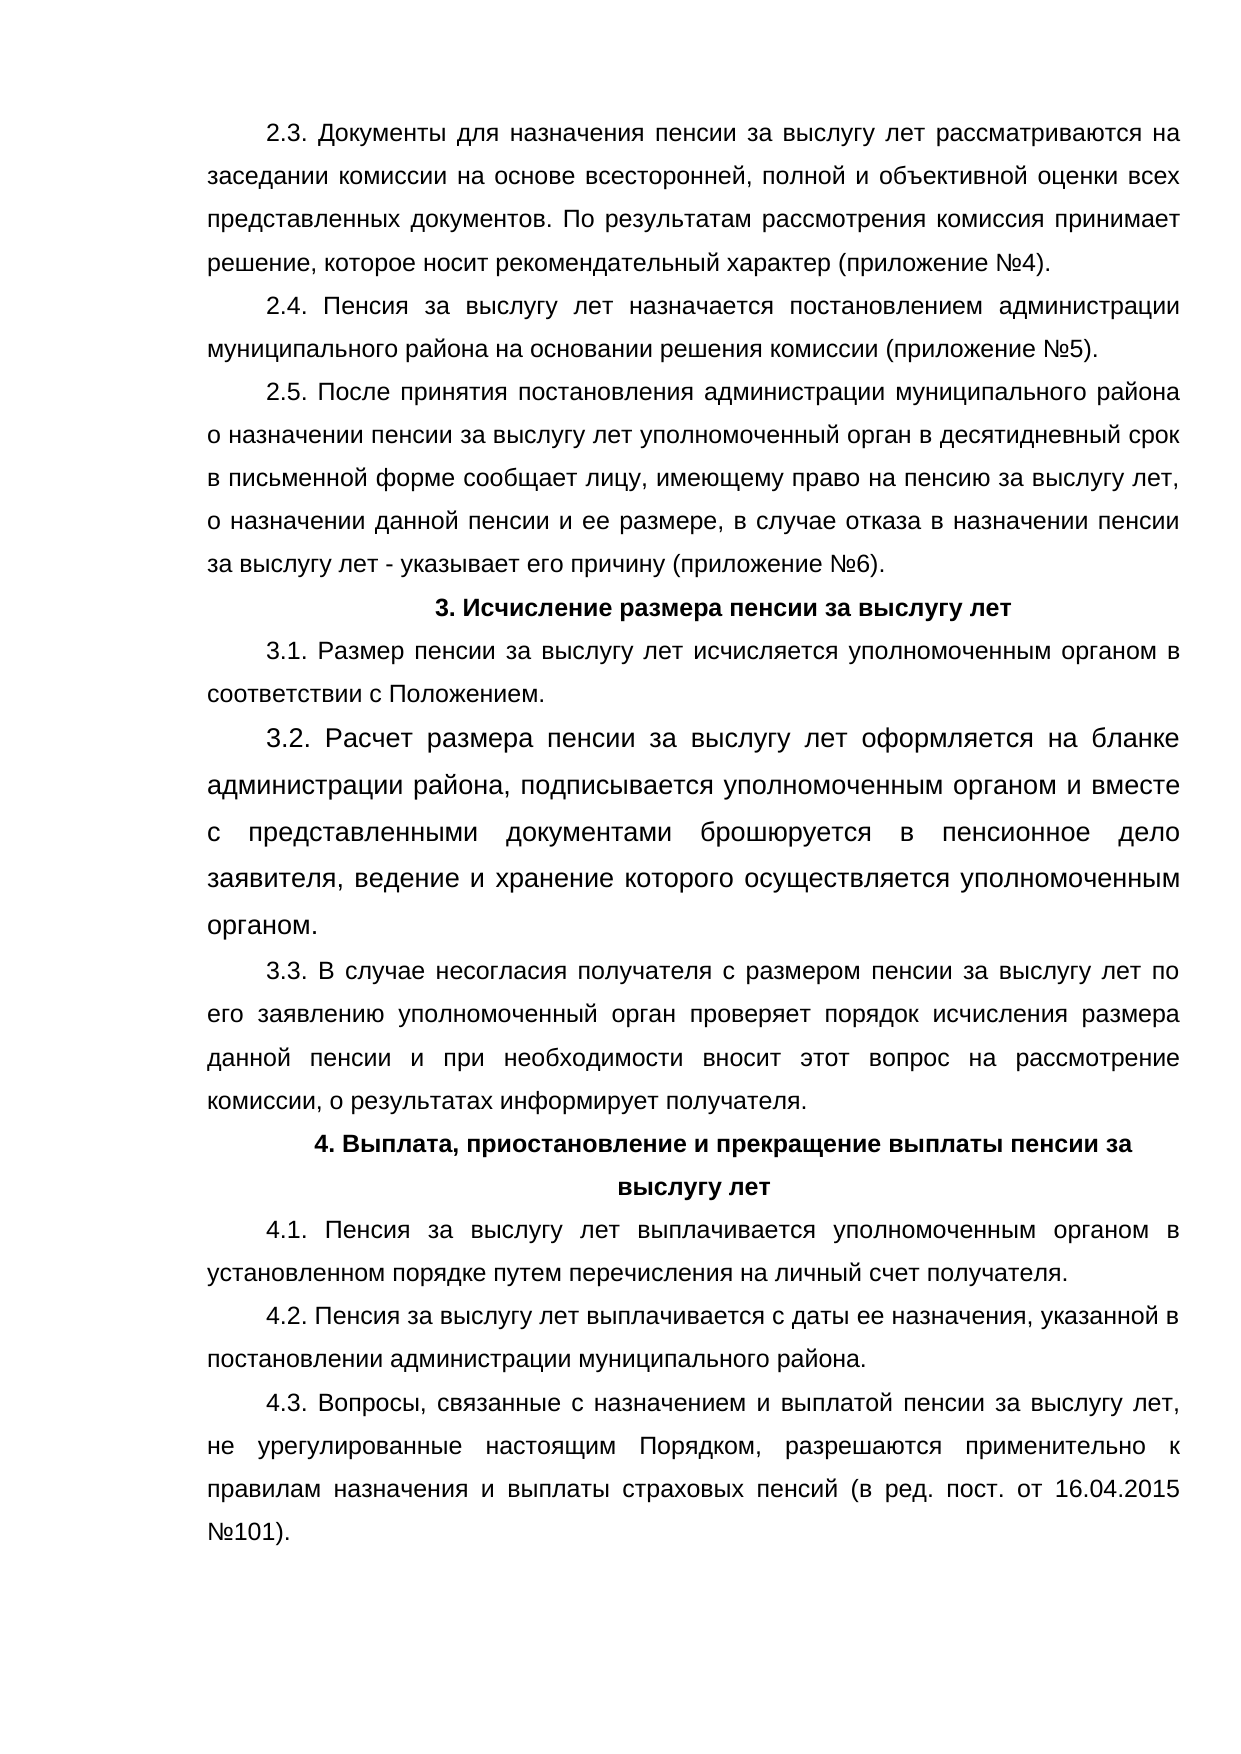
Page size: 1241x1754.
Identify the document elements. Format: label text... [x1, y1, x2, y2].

text 4.3. Вопросы, связанные с назначением и выплатой пенсии за выслугу лет, не урегулированные настоящим Порядком, разрешаются применительно к правилам назначения и выплаты страховых пенсий (в ред. пост. от 16.04.2015 №101). [207, 1387, 1181, 1546]
text 3.3. В случае несогласия получателя с размером пенсии за выслугу лет по его заявлению уполномоченный орган проверяет порядок исчисления размера данной пенсии и при необходимости вносит этот вопрос на рассмотрение комиссии, о результатах информирует получателя. [207, 956, 1181, 1114]
text 4.2. Пенсия за выслугу лет выплачивается с даты ее назначения, указанной в постановлении администрации муниципального района. [207, 1301, 1181, 1373]
text 2.4. Пенсия за выслугу лет назначается постановлением администрации муниципального района на основании решения комиссии (приложение №5). [207, 291, 1181, 362]
text 3. Исчисление размера пенсии за выслугу лет [207, 592, 1181, 621]
text 2.5. После принятия постановления администрации муниципального района о назначении пенсии за выслугу лет уполномоченный орган в десятидневный срок в письменной форме сообщает лицу, имеющему право на пенсию за выслугу лет, о назначении данной пенсии и ее размере, в случае отказа в назначении пенсии за выслугу лет - указывает его причину (приложение №6). [207, 377, 1181, 578]
text 4.1. Пенсия за выслугу лет выплачивается уполномоченным органом в установленном порядке путем перечисления на личный счет получателя. [207, 1215, 1181, 1287]
text 3.2. Расчет размера пенсии за выслугу лет оформляется на бланке администрации района, подписывается уполномоченным органом и вместе с представленными документами брошюруется в пенсионное дело заявителя, ведение и хранение которого осуществляется уполномоченным органом. [207, 722, 1181, 941]
text 4. Выплата, приостановление и прекращение выплаты пенсии за выслугу лет [207, 1129, 1181, 1201]
text 3.1. Размер пенсии за выслугу лет исчисляется уполномоченным органом в соответствии с Положением. [207, 636, 1181, 707]
text 2.3. Документы для назначения пенсии за выслугу лет рассматриваются на заседании комиссии на основе всесторонней, полной и объективной оценки всех представленных документов. По результатам рассмотрения комиссия принимает решение, которое носит рекомендательный характер (приложение №4). [207, 118, 1181, 276]
